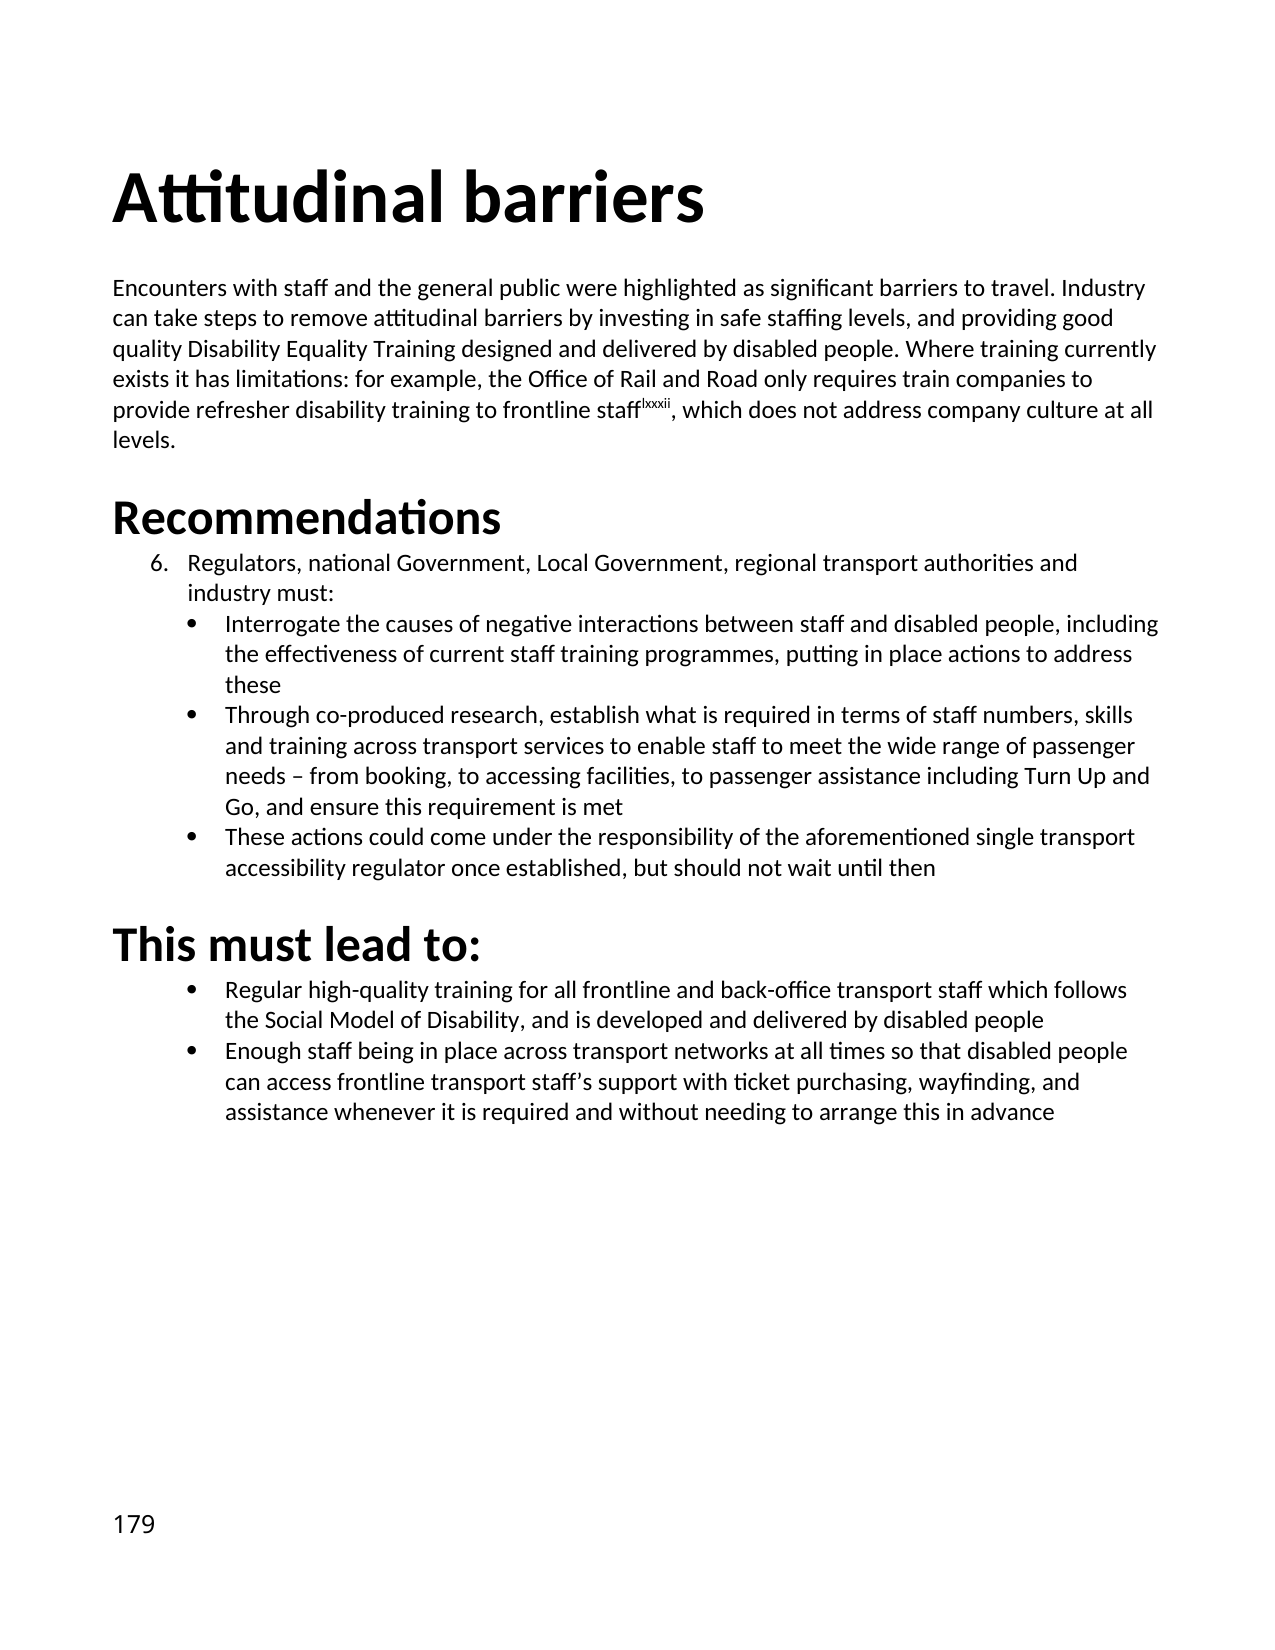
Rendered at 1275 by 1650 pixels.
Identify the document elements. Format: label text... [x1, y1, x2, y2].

list Regular high-quality training for all frontline and back-office transport staff which follows the Social Model of Disability, and is developed and delivered by disabled people [187, 974, 1162, 1035]
list These actions could come under the responsibility of the aforementioned single transport accessibility regulator once established, but should not wait until then [187, 821, 1162, 882]
list Regulators, national Government, Local Government, regional transport authorities and industry must: [150, 547, 1162, 608]
list Enough staff being in place across transport networks at all times so that disabled people can access frontline transport staff’s support with ticket purchasing, wayfinding, and assistance whenever it is required and without needing to arrange this in advance [187, 1035, 1162, 1127]
subtitle Attitudinal barriers [112, 150, 1162, 242]
text Encounters with staff and the general public were highlighted as significant barriers to travel. Industry can take steps to remove attitudinal barriers by investing in safe staffing levels, and providing good quality Disability Equality Training designed and delivered by disabled people. Where training currently exists it has limitations: for example, the Office of Rail and Road only requires train companies to provide refresher disability training to frontline staff, which does not address company culture at all levels. [112, 272, 1162, 455]
subtitle This must lead to: [112, 913, 1162, 974]
subtitle Recommendations [112, 486, 1162, 547]
list Through co-produced research, establish what is required in terms of staff numbers, skills and training across transport services to enable staff to meet the wide range of passenger needs – from booking, to accessing facilities, to passenger assistance including Turn Up and Go, and ensure this requirement is met [187, 699, 1162, 821]
list Interrogate the causes of negative interactions between staff and disabled people, including the effectiveness of current staff training programmes, putting in place actions to address these [187, 608, 1162, 699]
